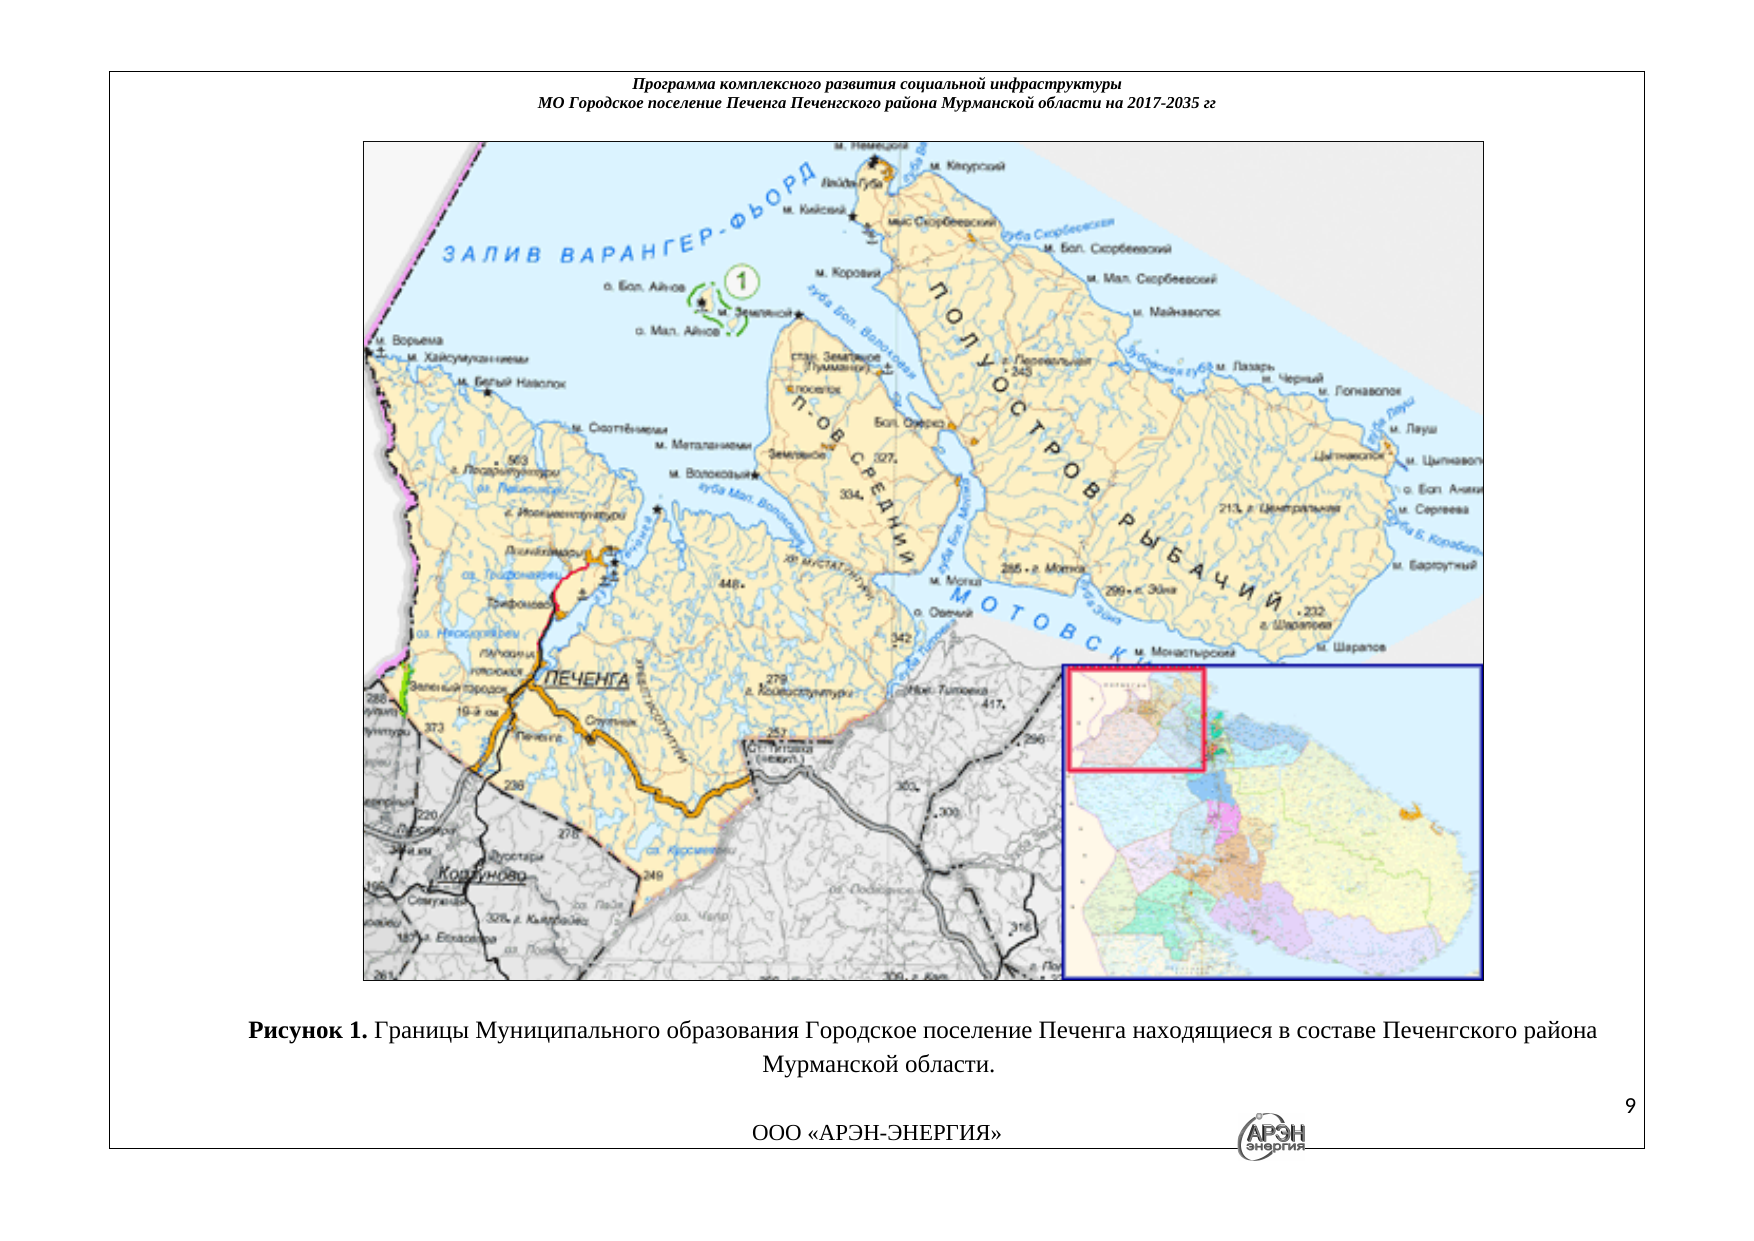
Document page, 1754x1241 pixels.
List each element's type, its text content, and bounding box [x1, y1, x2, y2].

picture [1237, 1113, 1305, 1161]
picture [364, 142, 1483, 980]
text Рисунок 1. Границы Муниципального образования Городское поселение Печенга находящиеся в составе Печенгского района Мурманской области. [118, 1016, 1639, 1077]
